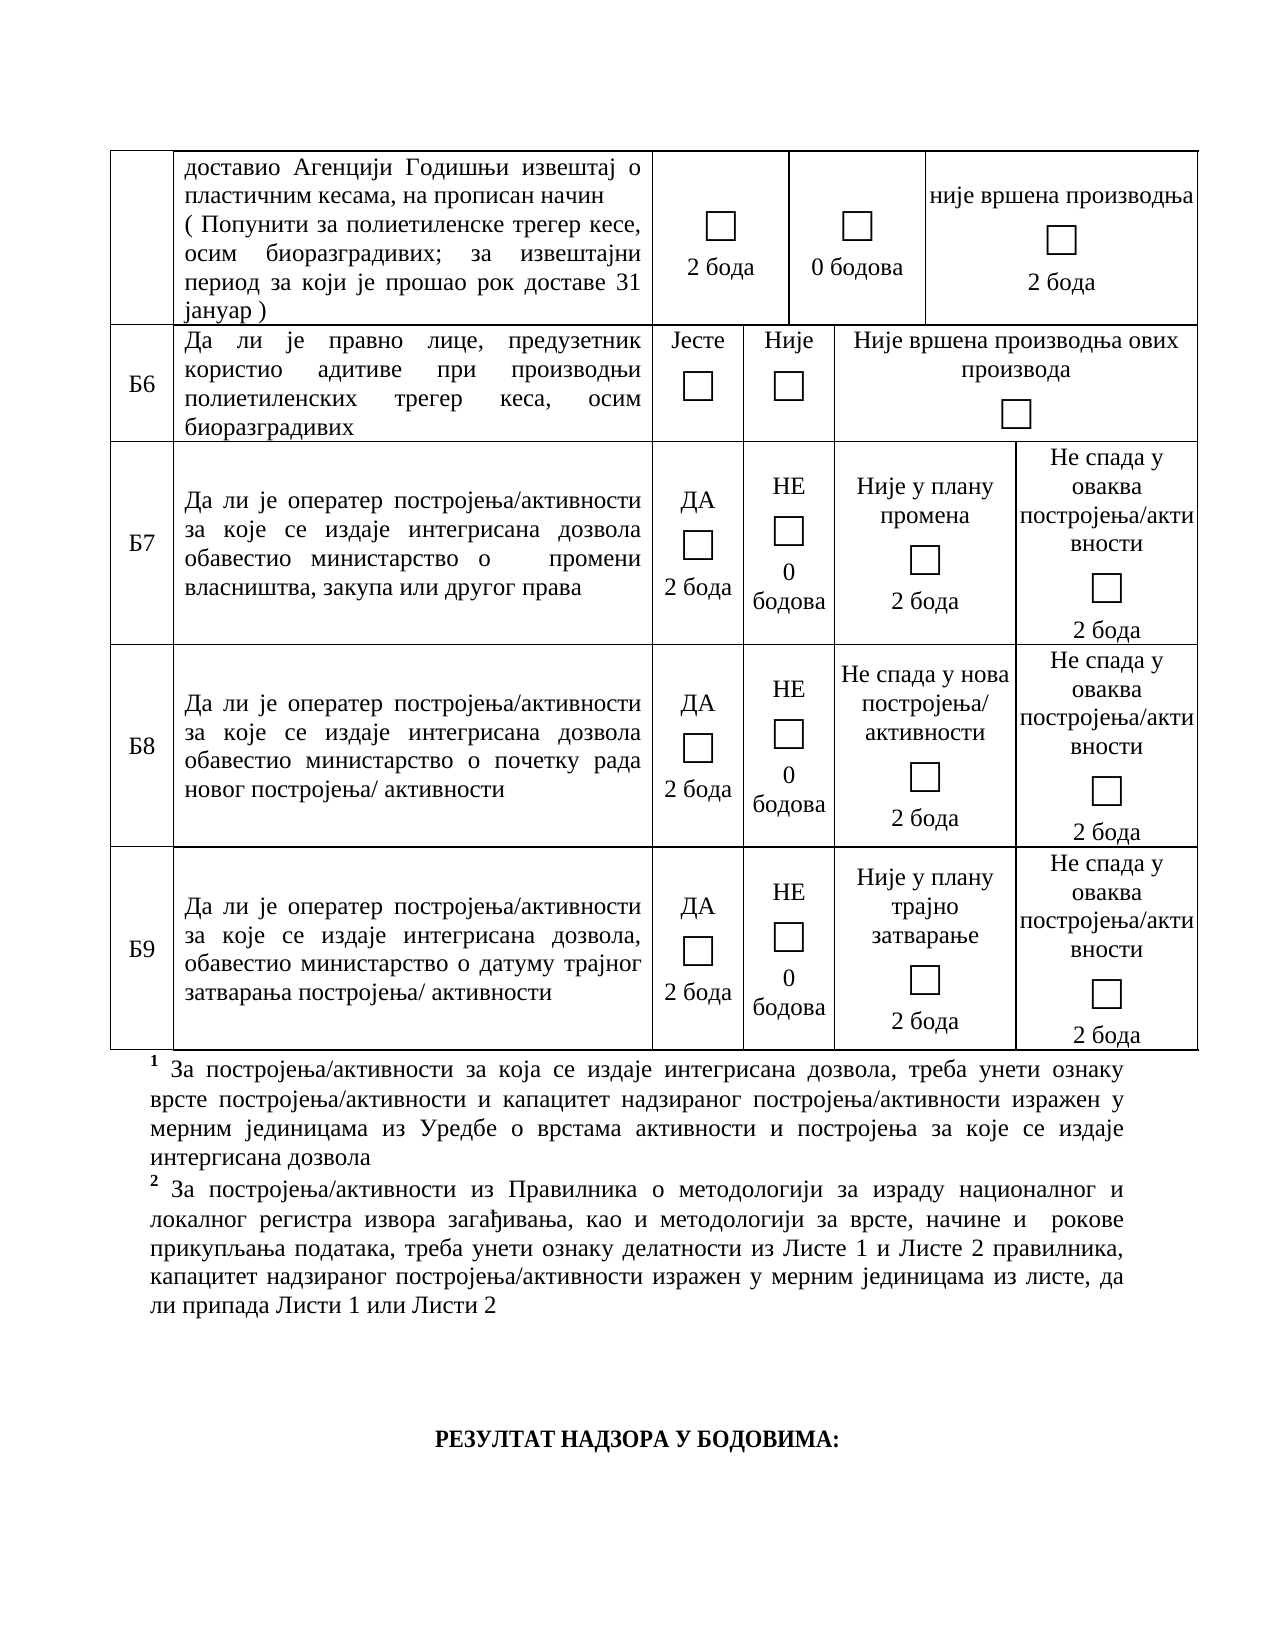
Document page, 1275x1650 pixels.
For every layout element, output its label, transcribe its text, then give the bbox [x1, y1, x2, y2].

table_cell Б5 [111, 151, 173, 324]
table_cell Не спада у оваква постројења/активности □ 2 бода [1017, 442, 1197, 643]
table_cell Да ли је оператер постројења/активности за које се издаје интегрисана дозвола обавестио министарство о почетку рада новог постројења/ активности [174, 645, 652, 846]
table_cell Није вршена производња ових производа □ [835, 326, 1197, 441]
table_cell Није □ [744, 326, 834, 441]
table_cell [926, 152, 1197, 324]
table_cell НЕ □ 0 бодова [744, 442, 834, 643]
text 1 За постројења/активности за која се издаје интегрисана дозвола, треба унети ознаку врсте постројења/активности и капацитет надзираног постројења/активности изражен у мерним јединицама из Уредбе о врстама активности и постројења за које се издаје интергисана дозвола [150, 1051, 1125, 1170]
table_cell Б7 [111, 442, 173, 643]
table_cell НЕ □ 0 бодова [744, 645, 834, 846]
table_cell Б6 [111, 325, 173, 441]
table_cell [174, 152, 652, 324]
text 2 За постројења/активности из Правилника о методологији за израду националног и локалног регистра извора загађивања, као и методологији за врсте, начине и рокове прикупљања података, треба унети ознаку делатности из Листе 1 и Листе 2 правилника, капацитет надзираног постројења/активности изражен у мерним јединицама из листе, да ли припада Листи 1 или Листи 2 [150, 1170, 1125, 1319]
table_cell Није у плану промена □ 2 бода [835, 442, 1015, 643]
table_cell ДА □ 2 бода [653, 442, 743, 643]
table_cell Не спада у нова постројења/ активности □ 2 бода [835, 645, 1015, 846]
table_cell Јесте □ [653, 326, 743, 441]
table_cell НЕ □ 0 бодова [790, 152, 925, 324]
table_cell Да ли је оператер постројења/активности за које се издаје интегрисана дозвола обавестио министарство о промени власништва, закупа или другог права [174, 442, 652, 643]
table_cell Не спада у оваква постројења/активности □ 2 бода [1017, 848, 1197, 1049]
table_cell Да ли је правно лице, предузетник користио адитиве при производњи полиетиленских трегер кеса, осим биоразградивих [174, 326, 652, 441]
table_cell Није у плану трајно затварање □ 2 бода [835, 848, 1015, 1049]
table_cell ДА □ 2 бода [653, 848, 743, 1049]
table_cell Не спада у оваква постројења/активности □ 2 бода [1017, 645, 1197, 846]
table_cell НЕ □ 0 бодова [744, 848, 834, 1049]
table_cell ДА □ 2 бода [653, 152, 788, 324]
text РЕЗУЛТАТ НАДЗОРА У БОДОВИМА: [150, 1424, 1125, 1453]
table_cell Да ли је оператер постројења/активности за које се издаје интегрисана дозвола, обавестио министарство о датуму трајног затварања постројења/ активности [174, 848, 652, 1049]
table_cell Б8 [111, 645, 173, 846]
table_cell ДА □ 2 бода [653, 645, 743, 846]
table_cell Б9 [111, 847, 173, 1049]
